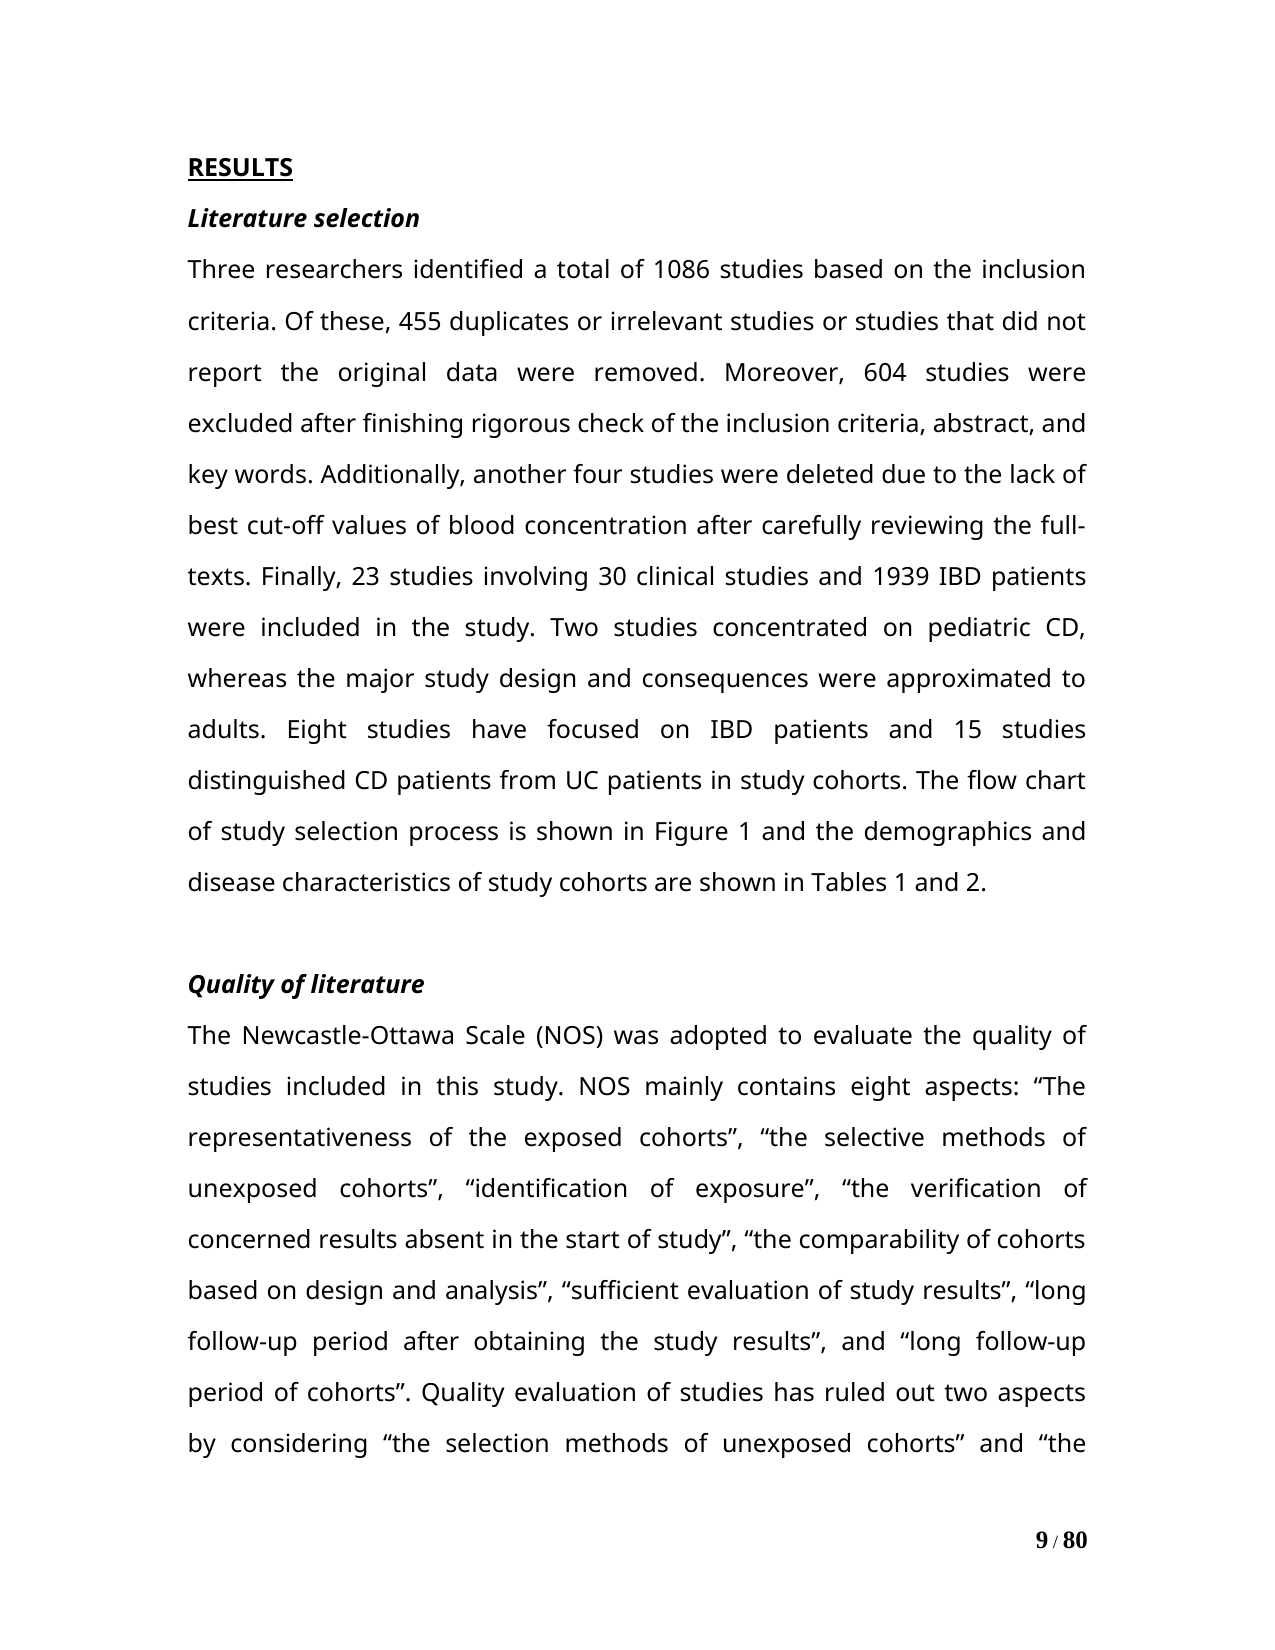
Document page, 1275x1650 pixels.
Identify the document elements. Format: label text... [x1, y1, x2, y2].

text RESULTS [187, 150, 1087, 184]
text Quality of literature [187, 967, 1087, 1001]
text Literature selection [187, 201, 1087, 235]
text Three researchers identified a total of 1086 studies based on the inclusion criteria. Of these, 455 duplicates or irrelevant studies or studies that did not report the original data were removed. Moreover, 604 studies were excluded after finishing rigorous check of the inclusion criteria, abstract, and key words. Additionally, another four studies were deleted due to the lack of best cut-off values of blood concentration after carefully reviewing the full-texts. Finally, 23 studies involving 30 clinical studies and 1939 IBD patients were included in the study. Two studies concentrated on pediatric CD, whereas the major study design and consequences were approximated to adults. Eight studies have focused on IBD patients and 15 studies distinguished CD patients from UC patients in study cohorts. The flow chart of study selection process is shown in Figure 1 and the demographics and disease characteristics of study cohorts are shown in Tables 1 and 2. [187, 252, 1087, 899]
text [187, 1018, 1087, 1460]
